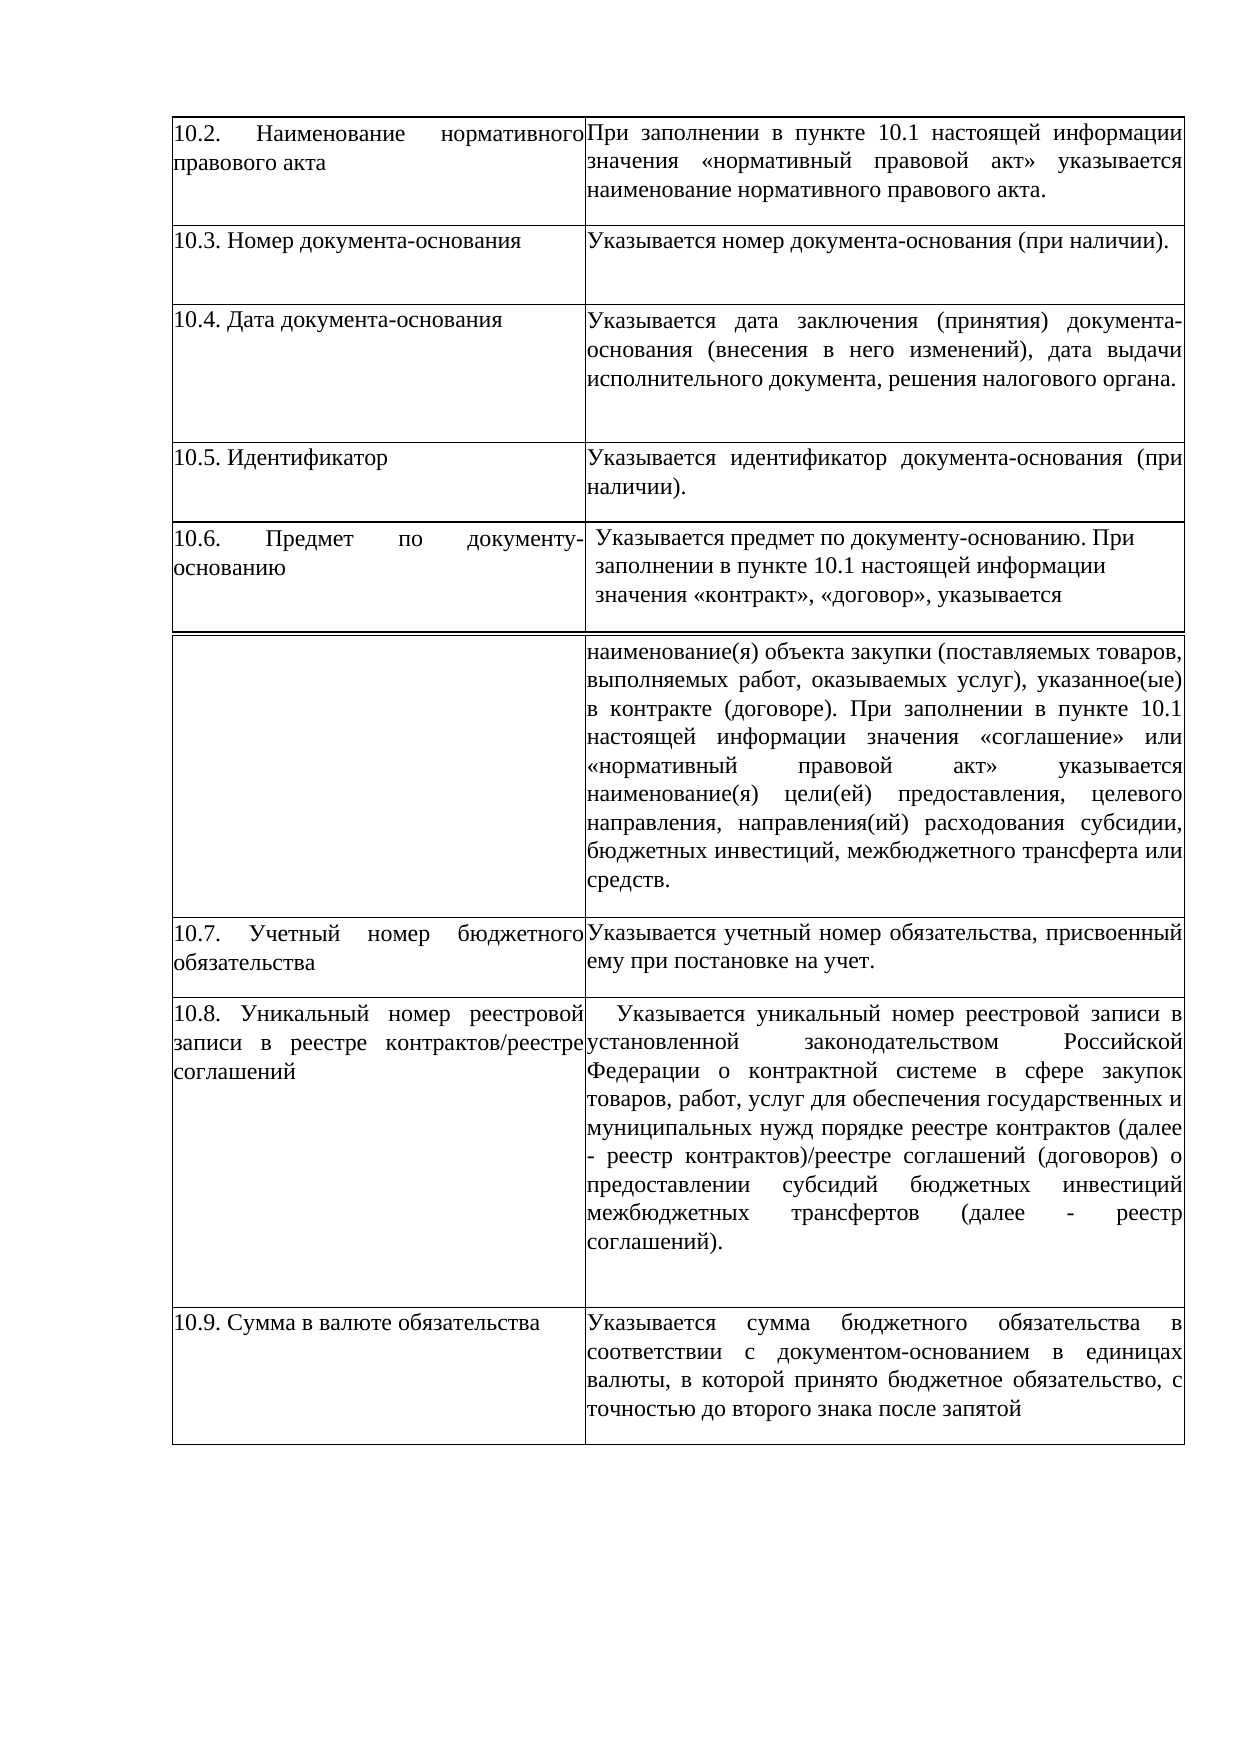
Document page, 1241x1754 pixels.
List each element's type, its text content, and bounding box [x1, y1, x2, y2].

table_cell 10.3. Номер документа-основания [173, 226, 585, 304]
table_cell Указывается предмет по документу-основанию. При заполнении в пункте 10.1 настоящей информации значения «контракт», «договор», указывается [586, 523, 1184, 631]
table_cell 10.4. Дата документа-основания [173, 305, 585, 442]
table_header [173, 636, 585, 917]
table_cell Указывается идентификатор документа-основания (при наличии). [586, 443, 1184, 521]
table_cell 10.8. Уникальный номер реестровой записи в реестре контрактов/реестре соглашений [173, 998, 585, 1307]
table_cell Указывается дата заключения (принятия) документа- основания (внесения в него изменений), дата выдачи исполнительного документа, решения налогового органа. [586, 305, 1184, 442]
table_cell При заполнении в пункте 10.1 настоящей информации значения «нормативный правовой акт» указывается наименование нормативного правового акта. [586, 118, 1184, 225]
table_cell 10.9. Сумма в валюте обязательства [173, 1308, 585, 1444]
table_cell Указывается учетный номер обязательства, присвоенный ему при постановке на учет. [586, 918, 1184, 997]
table_cell 10.2. Наименование нормативного правового акта [173, 118, 585, 225]
table_cell 10.7. Учетный номер бюджетного обязательства [173, 918, 585, 997]
table_cell Указывается уникальный номер реестровой записи в установленной законодательством Российской Федерации о контрактной системе в сфере закупок товаров, работ, услуг для обеспечения государственных и муниципальных нужд порядке реестре контрактов (далее - реестр контрактов)/реестре соглашений (договоров) о предоставлении субсидий бюджетных инвестиций межбюджетных трансфертов (далее - реестр соглашений). [586, 998, 1184, 1307]
table_cell 10.5. Идентификатор [173, 443, 585, 521]
table_cell Указывается сумма бюджетного обязательства в соответствии с документом-основанием в единицах валюты, в которой принято бюджетное обязательство, с точностью до второго знака после запятой [586, 1308, 1184, 1444]
table_cell 10.6. Предмет по документу- основанию [173, 523, 585, 631]
table_cell Указывается номер документа-основания (при наличии). [586, 226, 1184, 304]
table_header наименование(я) объекта закупки (поставляемых товаров, выполняемых работ, оказываемых услуг), указанное(ые) в контракте (договоре). При заполнении в пункте 10.1 настоящей информации значения «соглашение» или «нормативный правовой акт» указывается наименование(я) цели(ей) предоставления, целевого направления, направления(ий) расходования субсидии, бюджетных инвестиций, межбюджетного трансферта или средств. [586, 636, 1184, 917]
